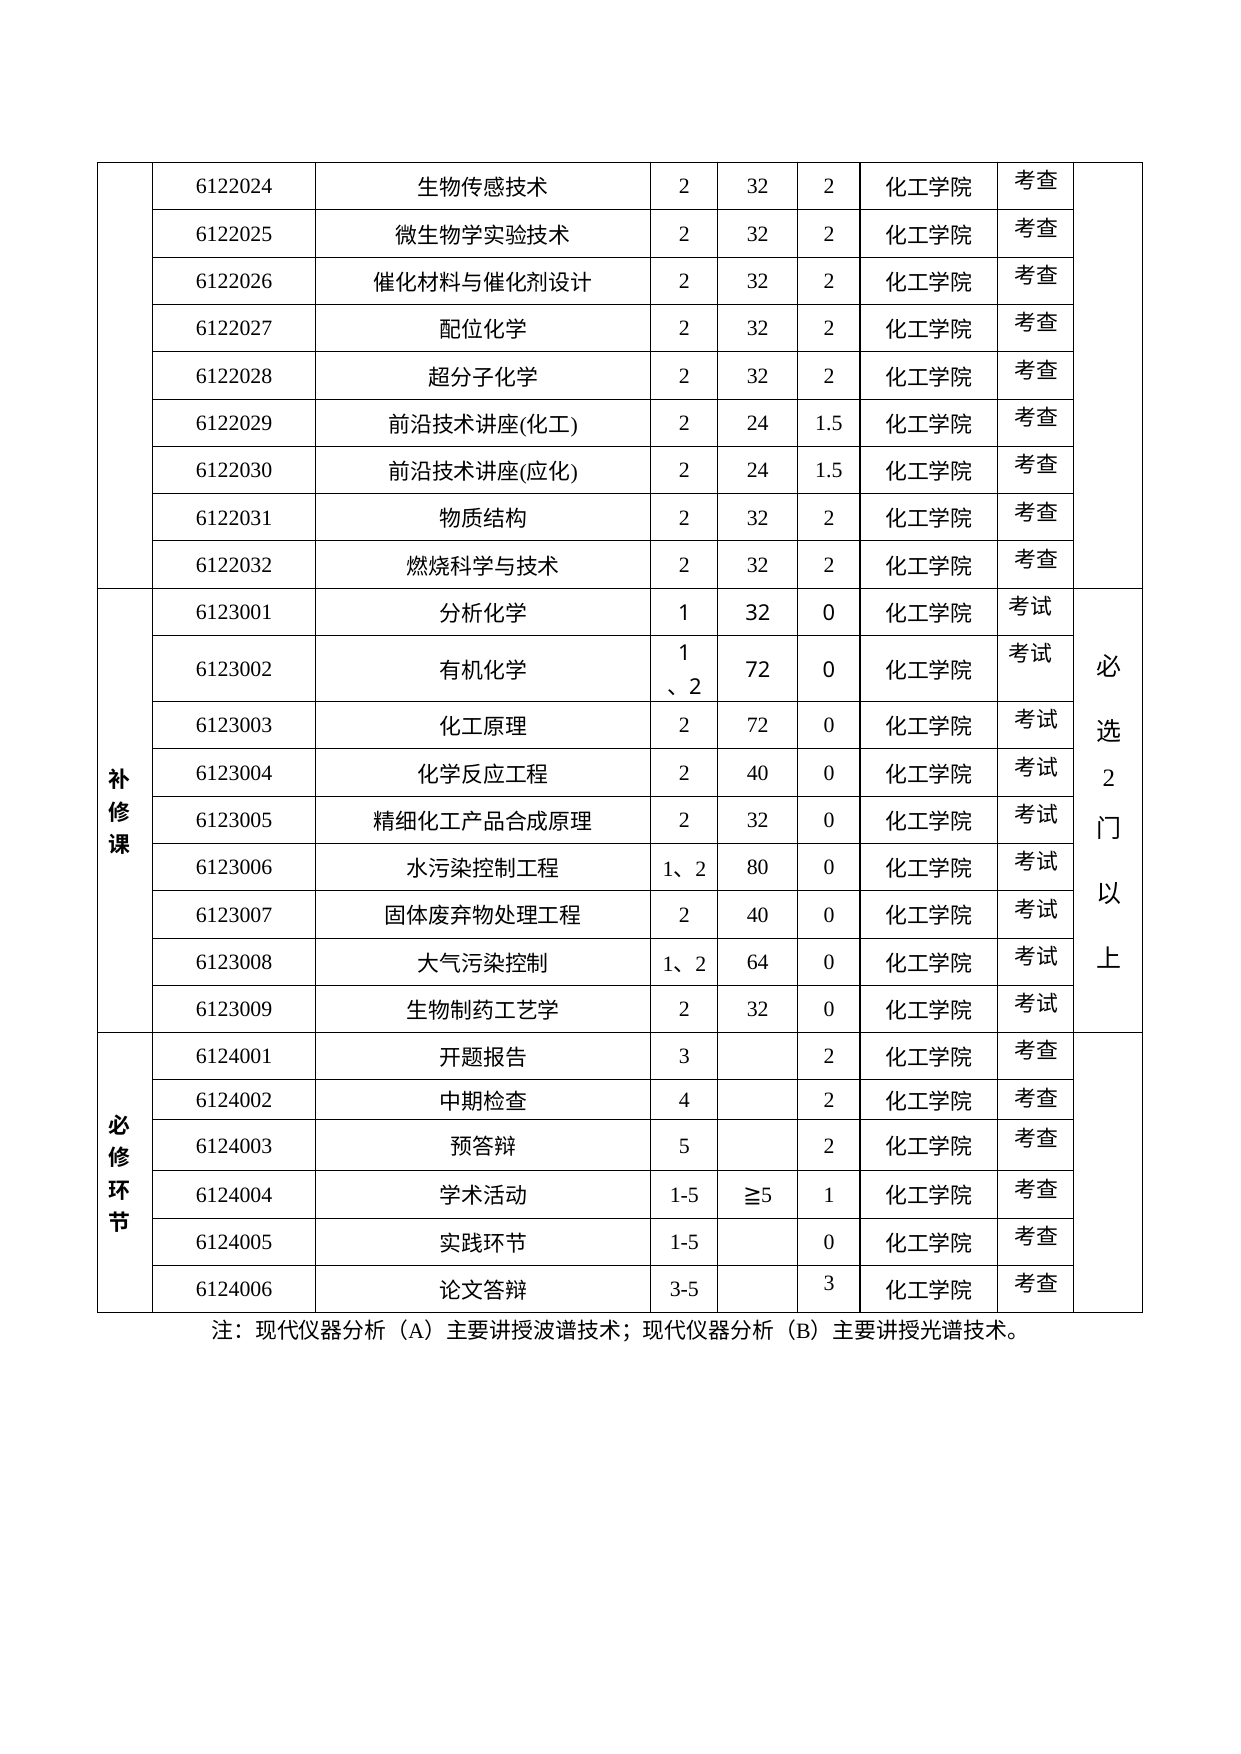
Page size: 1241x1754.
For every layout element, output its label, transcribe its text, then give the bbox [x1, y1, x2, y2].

table_cell 0 [798, 797, 859, 843]
table_cell 0 [798, 749, 859, 796]
table_cell 6122029 [153, 400, 315, 446]
table_cell 1、2 [651, 939, 717, 985]
table_cell 2 [798, 163, 859, 209]
table_cell 考查 [998, 447, 1073, 493]
table_cell 学术活动 [316, 1171, 650, 1217]
table_cell 考查 [998, 1171, 1073, 1217]
table_cell [718, 1080, 797, 1119]
table_cell 催化材料与催化剂设计 [316, 258, 650, 304]
table_cell 化工学院 [861, 986, 997, 1032]
table_cell 6122031 [153, 494, 315, 540]
table_cell 0 [798, 702, 859, 748]
table_cell 2 [651, 447, 717, 493]
table_cell 化工学院 [861, 352, 997, 398]
table_cell 考试 [998, 749, 1073, 796]
table_cell 2 [651, 400, 717, 446]
table_cell ≧5 [718, 1171, 797, 1217]
table_cell 6123001 [153, 589, 315, 635]
table_cell 2 [651, 702, 717, 748]
table_cell 化工学院 [861, 1171, 997, 1217]
table_cell 2 [651, 352, 717, 398]
table_cell 4 [651, 1080, 717, 1119]
table_cell 2 [798, 1033, 859, 1079]
table_cell 化工学院 [861, 541, 997, 588]
table_cell 1、2 [651, 844, 717, 890]
table_cell 化工学院 [861, 400, 997, 446]
table_cell 2 [798, 305, 859, 351]
table_cell 化工学院 [861, 447, 997, 493]
table_cell 考查 [998, 163, 1073, 209]
table_cell 0 [798, 891, 859, 937]
table_cell 40 [718, 749, 797, 796]
table_cell 化工学院 [861, 702, 997, 748]
table_cell 6123002 [153, 636, 315, 701]
table_cell 配位化学 [316, 305, 650, 351]
table_cell 32 [718, 305, 797, 351]
table_cell 6123008 [153, 939, 315, 985]
table_cell 考查 [998, 1080, 1073, 1119]
table_cell 2 [651, 210, 717, 257]
table_cell 2 [651, 541, 717, 588]
table_cell 考试 [998, 986, 1073, 1032]
table_cell 2 [798, 1120, 859, 1170]
table_cell 3-5 [651, 1266, 717, 1312]
table_cell 32 [718, 797, 797, 843]
table_cell [718, 1033, 797, 1079]
table_cell 物质结构 [316, 494, 650, 540]
table_cell 6123009 [153, 986, 315, 1032]
table_cell 40 [718, 891, 797, 937]
table_cell 水污染控制工程 [316, 844, 650, 890]
table_cell 考试 [998, 939, 1073, 985]
table_cell 化工学院 [861, 494, 997, 540]
table_cell 考试 [998, 891, 1073, 937]
table_cell 化工学院 [861, 210, 997, 257]
table_cell 6123003 [153, 702, 315, 748]
table_cell 化工学院 [861, 1120, 997, 1170]
table_cell 2 [651, 986, 717, 1032]
table_cell 论文答辩 [316, 1266, 650, 1312]
table_cell 3 [651, 1033, 717, 1079]
table_cell 考查 [998, 1033, 1073, 1079]
table_cell 2 [651, 797, 717, 843]
table_cell 6124003 [153, 1120, 315, 1170]
table_cell 化工学院 [861, 1080, 997, 1119]
table_cell 化工学院 [861, 636, 997, 701]
table_cell 2 [798, 541, 859, 588]
table_cell 补修课 [98, 589, 152, 1032]
table_cell 32 [718, 589, 797, 635]
table_cell 6124002 [153, 1080, 315, 1119]
table_cell 中期检查 [316, 1080, 650, 1119]
table_cell 1 [651, 589, 717, 635]
table_cell 预答辩 [316, 1120, 650, 1170]
table_cell 生物传感技术 [316, 163, 650, 209]
table_cell 0 [798, 636, 859, 701]
table_cell 化工学院 [861, 891, 997, 937]
table_cell 前沿技术讲座(应化) [316, 447, 650, 493]
table_cell 分析化学 [316, 589, 650, 635]
table_cell 6123007 [153, 891, 315, 937]
table_cell 2 [798, 210, 859, 257]
table_cell 考查 [998, 541, 1073, 588]
table_cell 考查 [998, 1266, 1073, 1312]
table_cell 5 [651, 1120, 717, 1170]
table_cell 必选 2 门 以上 [1074, 589, 1142, 1032]
table_cell 24 [718, 447, 797, 493]
table_cell 1.5 [798, 447, 859, 493]
table_cell 6122024 [153, 163, 315, 209]
table_cell 考试 [998, 702, 1073, 748]
table_cell 化工学院 [861, 749, 997, 796]
table_cell 生物制药工艺学 [316, 986, 650, 1032]
table_cell 考试 [998, 589, 1073, 635]
table_cell 化工学院 [861, 1219, 997, 1265]
table_cell 6122025 [153, 210, 315, 257]
table_cell 6123004 [153, 749, 315, 796]
table_cell 32 [718, 986, 797, 1032]
table_cell 化工学院 [861, 844, 997, 890]
table_cell 化工学院 [861, 589, 997, 635]
table_cell 化工学院 [861, 258, 997, 304]
table_cell 32 [718, 210, 797, 257]
table_cell 考查 [998, 1120, 1073, 1170]
table_cell 6122027 [153, 305, 315, 351]
table_cell 2 [798, 258, 859, 304]
table_cell 32 [718, 494, 797, 540]
table_cell 0 [798, 589, 859, 635]
table_cell 考查 [998, 494, 1073, 540]
table_cell 32 [718, 163, 797, 209]
table_cell 0 [798, 986, 859, 1032]
table_cell 考查 [998, 258, 1073, 304]
table_cell 0 [798, 1219, 859, 1265]
table_cell 1、2 [651, 636, 717, 701]
table_cell 大气污染控制 [316, 939, 650, 985]
table_cell 考试 [998, 797, 1073, 843]
table_cell 2 [651, 494, 717, 540]
table_cell 6124005 [153, 1219, 315, 1265]
table_cell 考查 [998, 210, 1073, 257]
table_cell 0 [798, 844, 859, 890]
table_cell 考试 [998, 844, 1073, 890]
table_cell 化学反应工程 [316, 749, 650, 796]
table_cell 6122032 [153, 541, 315, 588]
table_cell 6123005 [153, 797, 315, 843]
table_cell 有机化学 [316, 636, 650, 701]
table_cell [718, 1219, 797, 1265]
table_cell 3 [798, 1266, 859, 1312]
table_cell 化工学院 [861, 939, 997, 985]
table_cell 32 [718, 352, 797, 398]
table_cell 6124004 [153, 1171, 315, 1217]
table_cell 2 [651, 305, 717, 351]
table_cell 2 [798, 494, 859, 540]
table_cell 1-5 [651, 1171, 717, 1217]
table_cell 考查 [998, 305, 1073, 351]
table_cell 化工学院 [861, 1266, 997, 1312]
table_cell 32 [718, 258, 797, 304]
table_cell 实践环节 [316, 1219, 650, 1265]
table_cell 化工原理 [316, 702, 650, 748]
table_cell 化工学院 [861, 163, 997, 209]
table_cell 1-5 [651, 1219, 717, 1265]
table_cell 精细化工产品合成原理 [316, 797, 650, 843]
table_cell [718, 1266, 797, 1312]
table_cell 6122028 [153, 352, 315, 398]
table_cell 必修环节 [98, 1033, 152, 1312]
table_cell 2 [651, 258, 717, 304]
table_cell 2 [798, 352, 859, 398]
table_cell 考试 [998, 636, 1073, 701]
text 注：现代仪器分析（A）主要讲授波谱技术；现代仪器分析（B）主要讲授光谱技术。 [187, 1313, 1053, 1346]
table_cell 6122030 [153, 447, 315, 493]
table_cell 前沿技术讲座(化工) [316, 400, 650, 446]
table_cell 2 [651, 891, 717, 937]
table_cell 0 [798, 939, 859, 985]
table_cell 开题报告 [316, 1033, 650, 1079]
table_cell 80 [718, 844, 797, 890]
table_cell 24 [718, 400, 797, 446]
table_cell [718, 1120, 797, 1170]
table_cell 72 [718, 636, 797, 701]
table_cell 微生物学实验技术 [316, 210, 650, 257]
table_cell 化工学院 [861, 797, 997, 843]
table_cell 考查 [998, 352, 1073, 398]
table_cell 固体废弃物处理工程 [316, 891, 650, 937]
table_cell 超分子化学 [316, 352, 650, 398]
table_cell 2 [651, 749, 717, 796]
table_cell 6123006 [153, 844, 315, 890]
table_cell 64 [718, 939, 797, 985]
table_cell [1074, 1033, 1142, 1312]
table_cell 32 [718, 541, 797, 588]
table_cell 考查 [998, 400, 1073, 446]
table_cell 2 [651, 163, 717, 209]
table_cell 化工学院 [861, 1033, 997, 1079]
table_cell 2 [798, 1080, 859, 1119]
table_cell 化工学院 [861, 305, 997, 351]
table_cell 6122026 [153, 258, 315, 304]
table_cell 6124001 [153, 1033, 315, 1079]
table_cell 考查 [998, 1219, 1073, 1265]
table_cell 燃烧科学与技术 [316, 541, 650, 588]
table_cell 1.5 [798, 400, 859, 446]
table_cell 6124006 [153, 1266, 315, 1312]
table_cell 72 [718, 702, 797, 748]
table_cell 1 [798, 1171, 859, 1217]
